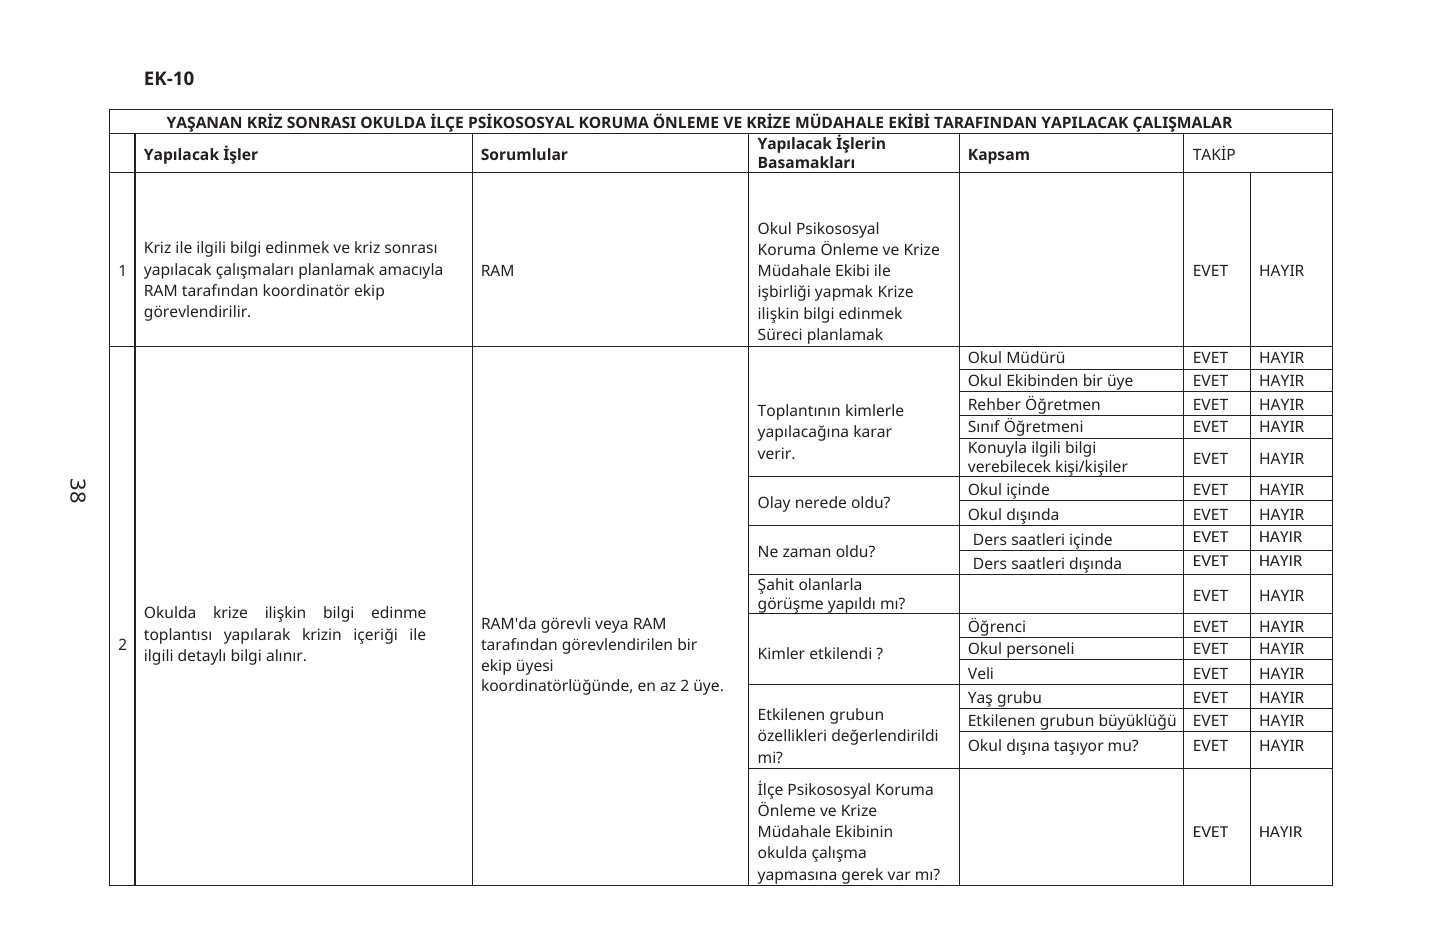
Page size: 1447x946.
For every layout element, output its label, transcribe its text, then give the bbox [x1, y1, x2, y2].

table_cell EVET [1184, 526, 1250, 549]
table_cell EVET [1184, 769, 1250, 884]
table_cell Öğrenci [960, 614, 1183, 637]
table_cell Okul personeli [960, 638, 1183, 659]
table_cell EVET [1184, 392, 1250, 415]
table_cell Toplantının kimlerle yapılacağına karar verir. [749, 347, 959, 476]
table_cell EVET [1184, 732, 1250, 768]
table_header YAŞANAN KRİZ SONRASI OKULDA İLÇE PSİKOSOSYAL KORUMA ÖNLEME VE KRİZE MÜDAHALE EKİBİ TARAFINDAN YAPILACAK ÇALIŞMALAR [110, 110, 1332, 133]
table_cell HAYIR [1251, 685, 1332, 708]
table_cell HAYIR [1251, 501, 1332, 525]
table_cell HAYIR [1251, 551, 1332, 574]
table_cell Kapsam [960, 134, 1183, 172]
table_cell [960, 173, 1183, 346]
table_cell EVET [1184, 347, 1250, 368]
table_cell Olay nerede oldu? [749, 477, 959, 525]
table_cell HAYIR [1251, 769, 1332, 884]
table_cell Okul Müdürü [960, 347, 1183, 368]
table_cell Okulda krize ilişkin bilgi edinme toplantısı yapılarak krizin içeriği ile ilgili detaylı bilgi alınır. [136, 347, 472, 884]
table_cell Etkilenen grubun özellikleri değerlendirildi mi? [749, 685, 959, 768]
table_cell Ders saatleri içinde [960, 526, 1183, 549]
table_cell [960, 575, 1183, 613]
table_cell HAYIR [1251, 173, 1332, 346]
table_cell EVET [1184, 439, 1250, 476]
table_cell 2 [110, 347, 134, 884]
table_cell Şahit olanlarla görüşme yapıldı mı? [749, 575, 959, 613]
table_cell HAYIR [1251, 660, 1332, 684]
table_cell Kimler etkilendi ? [749, 614, 959, 684]
table_cell Etkilenen grubun büyüklüğü [960, 709, 1183, 731]
table_cell EVET [1184, 709, 1250, 731]
table_cell HAYIR [1251, 526, 1332, 549]
table_cell EVET [1184, 685, 1250, 708]
table_cell HAYIR [1251, 709, 1332, 731]
table_cell [110, 134, 134, 172]
table_cell Yapılacak İşlerin Basamakları [749, 134, 959, 172]
table_cell HAYIR [1251, 347, 1332, 368]
table_cell RAM'da görevli veya RAM tarafından görevlendirilen bir ekip üyesi koordinatörlüğünde, en az 2 üye. [473, 347, 748, 884]
table_cell HAYIR [1251, 477, 1332, 500]
table_cell EVET [1184, 501, 1250, 525]
table_cell EVET [1184, 575, 1250, 613]
table_cell Yapılacak İşler [136, 134, 472, 172]
table_cell Okul Psikososyal Koruma Önleme ve Krize Müdahale Ekibi ile işbirliği yapmak Krize ilişkin bilgi edinmek Süreci planlamak [749, 173, 959, 346]
table_cell HAYIR [1251, 370, 1332, 391]
table_cell Okul içinde [960, 477, 1183, 500]
table_cell 1 [110, 173, 134, 346]
table_cell HAYIR [1251, 416, 1332, 438]
table_cell EVET [1184, 477, 1250, 500]
table_cell Yaş grubu [960, 685, 1183, 708]
table_cell [960, 769, 1183, 884]
table_cell EVET [1184, 614, 1250, 637]
table_cell HAYIR [1251, 638, 1332, 659]
table_cell Kriz ile ilgili bilgi edinmek ve kriz sonrası yapılacak çalışmaları planlamak amacıyla RAM tarafından koordinatör ekip görevlendirilir. [136, 173, 472, 346]
table_cell EVET [1184, 416, 1250, 438]
table_cell RAM [473, 173, 748, 346]
table_cell Ne zaman oldu? [749, 526, 959, 574]
text EK-10 [144, 65, 1361, 91]
table_cell Sınıf Öğretmeni [960, 416, 1183, 438]
table_cell Rehber Öğretmen [960, 392, 1183, 415]
table_cell EVET [1184, 638, 1250, 659]
table_cell HAYIR [1251, 439, 1332, 476]
table_cell İlçe Psikososyal Koruma Önleme ve Krize Müdahale Ekibinin okulda çalışma yapmasına gerek var mı? [749, 769, 959, 884]
table_cell Ders saatleri dışında [960, 551, 1183, 574]
table_cell EVET [1184, 370, 1250, 391]
table_cell HAYIR [1251, 732, 1332, 768]
table_cell Konuyla ilgili bilgi verebilecek kişi/kişiler [960, 439, 1183, 476]
table_cell HAYIR [1251, 575, 1332, 613]
table_cell EVET [1184, 173, 1250, 346]
table_cell EVET [1184, 551, 1250, 574]
table_cell HAYIR [1251, 614, 1332, 637]
table_cell Okul dışında [960, 501, 1183, 525]
table_cell TAKİP [1184, 134, 1332, 172]
table_cell EVET [1184, 660, 1250, 684]
table_cell Okul dışına taşıyor mu? [960, 732, 1183, 768]
table_cell Sorumlular [473, 134, 748, 172]
table_cell HAYIR [1251, 392, 1332, 415]
table_cell Veli [960, 660, 1183, 684]
table_cell Okul Ekibinden bir üye [960, 370, 1183, 391]
